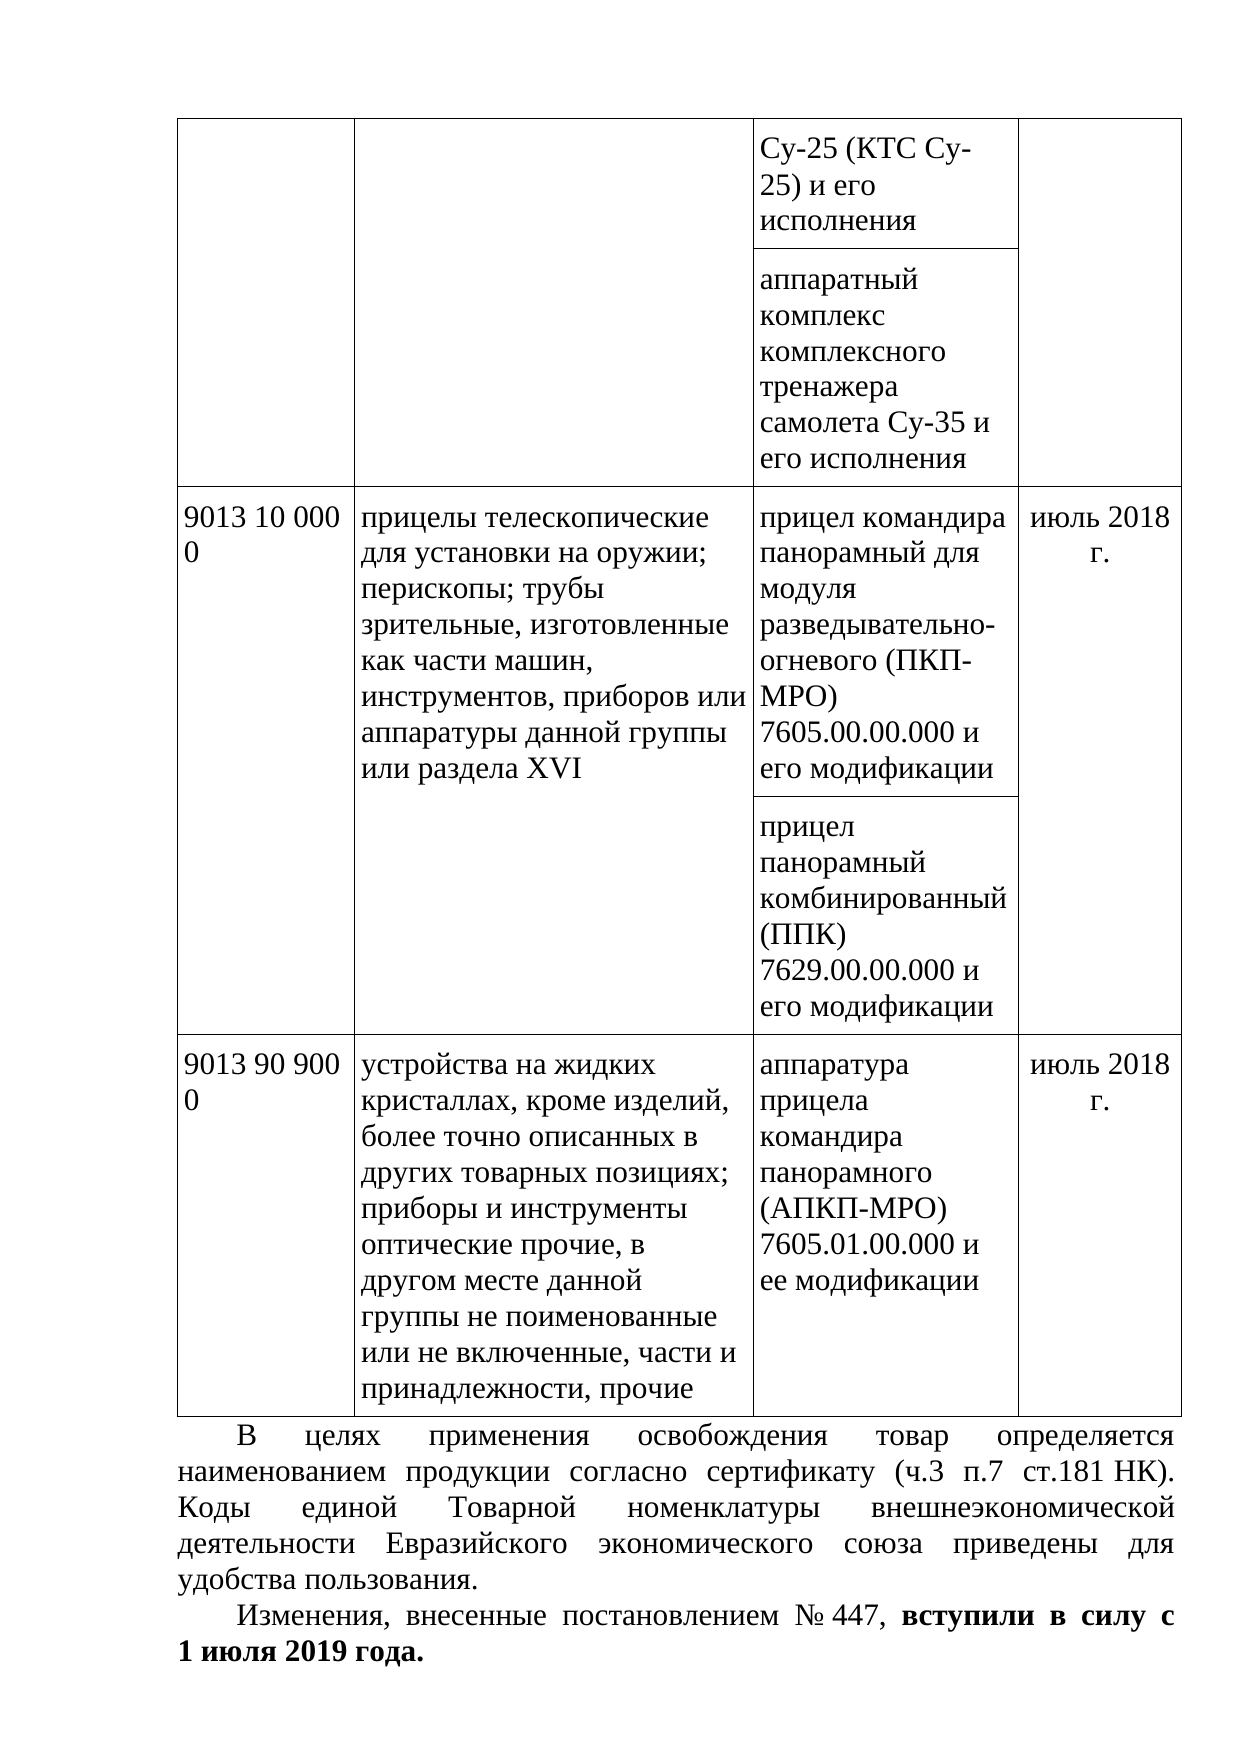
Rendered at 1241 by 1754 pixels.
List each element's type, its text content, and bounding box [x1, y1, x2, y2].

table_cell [754, 119, 1018, 248]
text Изменения, внесенные постановлением № 447, вступили в силу с 1 июля 2019 года. [177, 1596, 1175, 1668]
table_cell устройства на жидких кристаллах, кроме изделий, более точно описанных в других товарных позициях; приборы и инструменты оптические прочие, в другом месте данной группы не поименованные или не включенные, части и принадлежности, прочие [355, 1035, 753, 1416]
table_cell прицел панорамный комбинированный (ППК) 7629.00.00.000 и его модификации [754, 797, 1018, 1034]
table_cell 9013 90 900 0 [178, 1035, 354, 1416]
table_cell июль 2018 г. [1019, 487, 1181, 1034]
table_cell 9013 10 000 0 [178, 487, 354, 1034]
table_cell июль 2018 г. [1019, 1035, 1181, 1416]
text В целях применения освобождения товар определяется наименованием продукции согласно сертификату (ч.3 п.7 ст.181 НК). Коды единой Товарной номенклатуры внешнеэкономической деятельности Евразийского экономического союза приведены для удобства пользования. [177, 1417, 1175, 1596]
table_cell аппаратный комплекс комплексного тренажера самолета Су-35 и его исполнения [754, 249, 1018, 486]
table_cell прицел командира панорамный для модуля разведывательно-огневого (ПКП-МРО) 7605.00.00.000 и его модификации [754, 487, 1018, 796]
table_cell аппаратура прицела командира панорамного (АПКП-МРО) 7605.01.00.000 и ее модификации [754, 1035, 1018, 1416]
table_cell прицелы телескопические для установки на оружии; перископы; трубы зрительные, изготовленные как части машин, инструментов, приборов или аппаратуры данной группы или раздела XVI [355, 487, 753, 1034]
